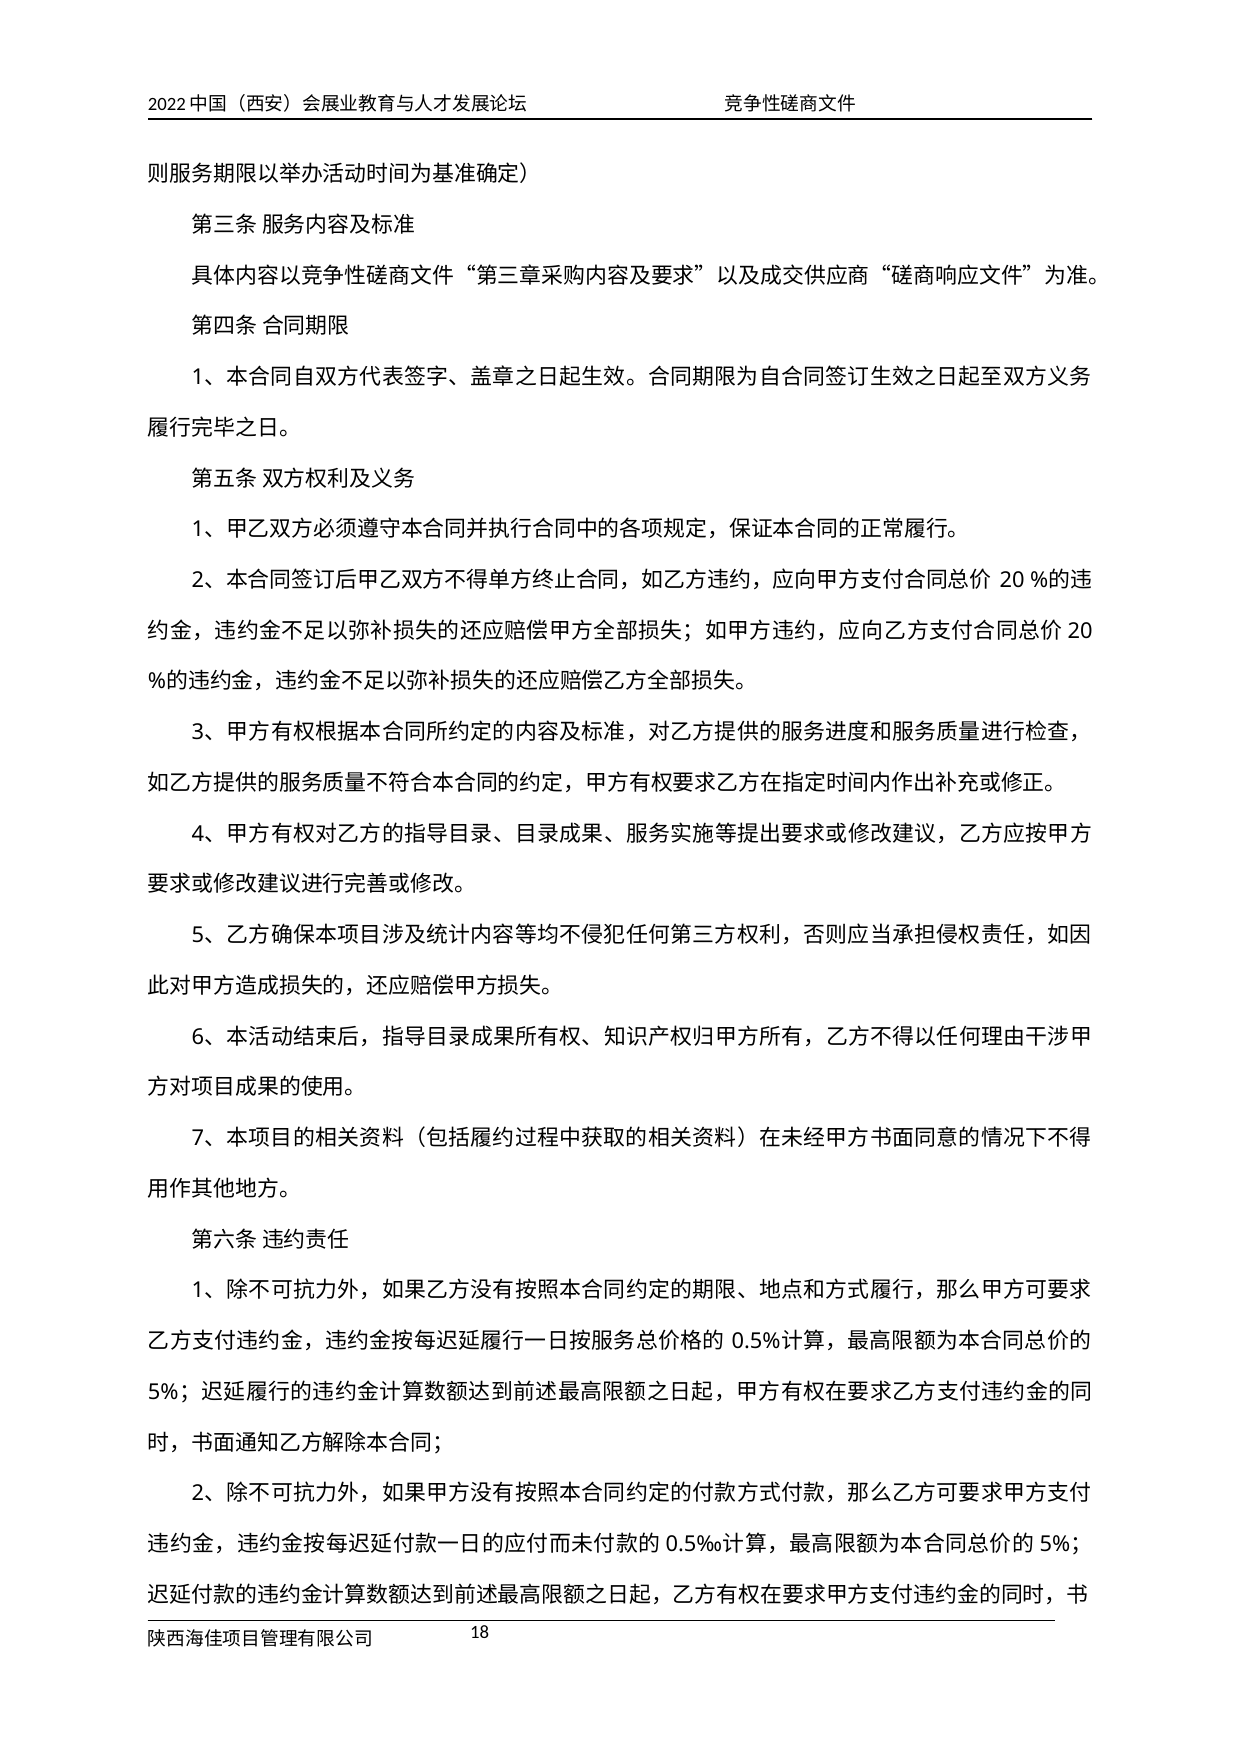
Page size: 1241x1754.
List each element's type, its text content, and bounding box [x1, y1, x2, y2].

text 7、本项目的相关资料（包括履约过程中获取的相关资料）在未经甲方书面同意的情况下不得用作其他地方。 [148, 1111, 1092, 1212]
text 5、乙方确保本项目涉及统计内容等均不侵犯任何第三方权利，否则应当承担侵权责任，如因此对甲方造成损失的，还应赔偿甲方损失。 [148, 908, 1092, 1009]
text 6、本活动结束后，指导目录成果所有权、知识产权归甲方所有，乙方不得以任何理由干涉甲方对项目成果的使用。 [148, 1009, 1092, 1111]
text 1、甲乙双方必须遵守本合同并执行合同中的各项规定，保证本合同的正常履行。 [148, 502, 1092, 553]
text 第四条 合同期限 [148, 299, 1092, 350]
text 3、甲方有权根据本合同所约定的内容及标准，对乙方提供的服务进度和服务质量进行检查，如乙方提供的服务质量不符合本合同的约定，甲方有权要求乙方在指定时间内作出补充或修正。 [148, 705, 1092, 806]
text 1、除不可抗力外，如果乙方没有按照本合同约定的期限、地点和方式履行，那么甲方可要求乙方支付违约金，违约金按每迟延履行一日按服务总价格的0.5%计算，最高限额为本合同总价的5%；迟延履行的违约金计算数额达到前述最高限额之日起，甲方有权在要求乙方支付违约金的同时，书面通知乙方解除本合同； [148, 1263, 1092, 1466]
text 第五条 双方权利及义务 [148, 451, 1092, 502]
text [148, 1466, 1092, 1618]
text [148, 147, 1092, 197]
text 2、本合同签订后甲乙双方不得单方终止合同，如乙方违约，应向甲方支付合同总价20 %的违约金，违约金不足以弥补损失的还应赔偿甲方全部损失；如甲方违约，应向乙方支付合同总价20 %的违约金，违约金不足以弥补损失的还应赔偿乙方全部损失。 [148, 553, 1092, 705]
text 4、甲方有权对乙方的指导目录、目录成果、服务实施等提出要求或修改建议，乙方应按甲方要求或修改建议进行完善或修改。 [148, 806, 1092, 908]
text 1、本合同自双方代表签字、盖章之日起生效。合同期限为自合同签订生效之日起至双方义务履行完毕之日。 [148, 350, 1092, 451]
text 第三条 服务内容及标准 [148, 197, 1092, 248]
text 第六条 违约责任 [148, 1212, 1092, 1263]
text 具体内容以竞争性磋商文件“第三章采购内容及要求”以及成交供应商“磋商响应文件”为准。 [148, 248, 1092, 299]
